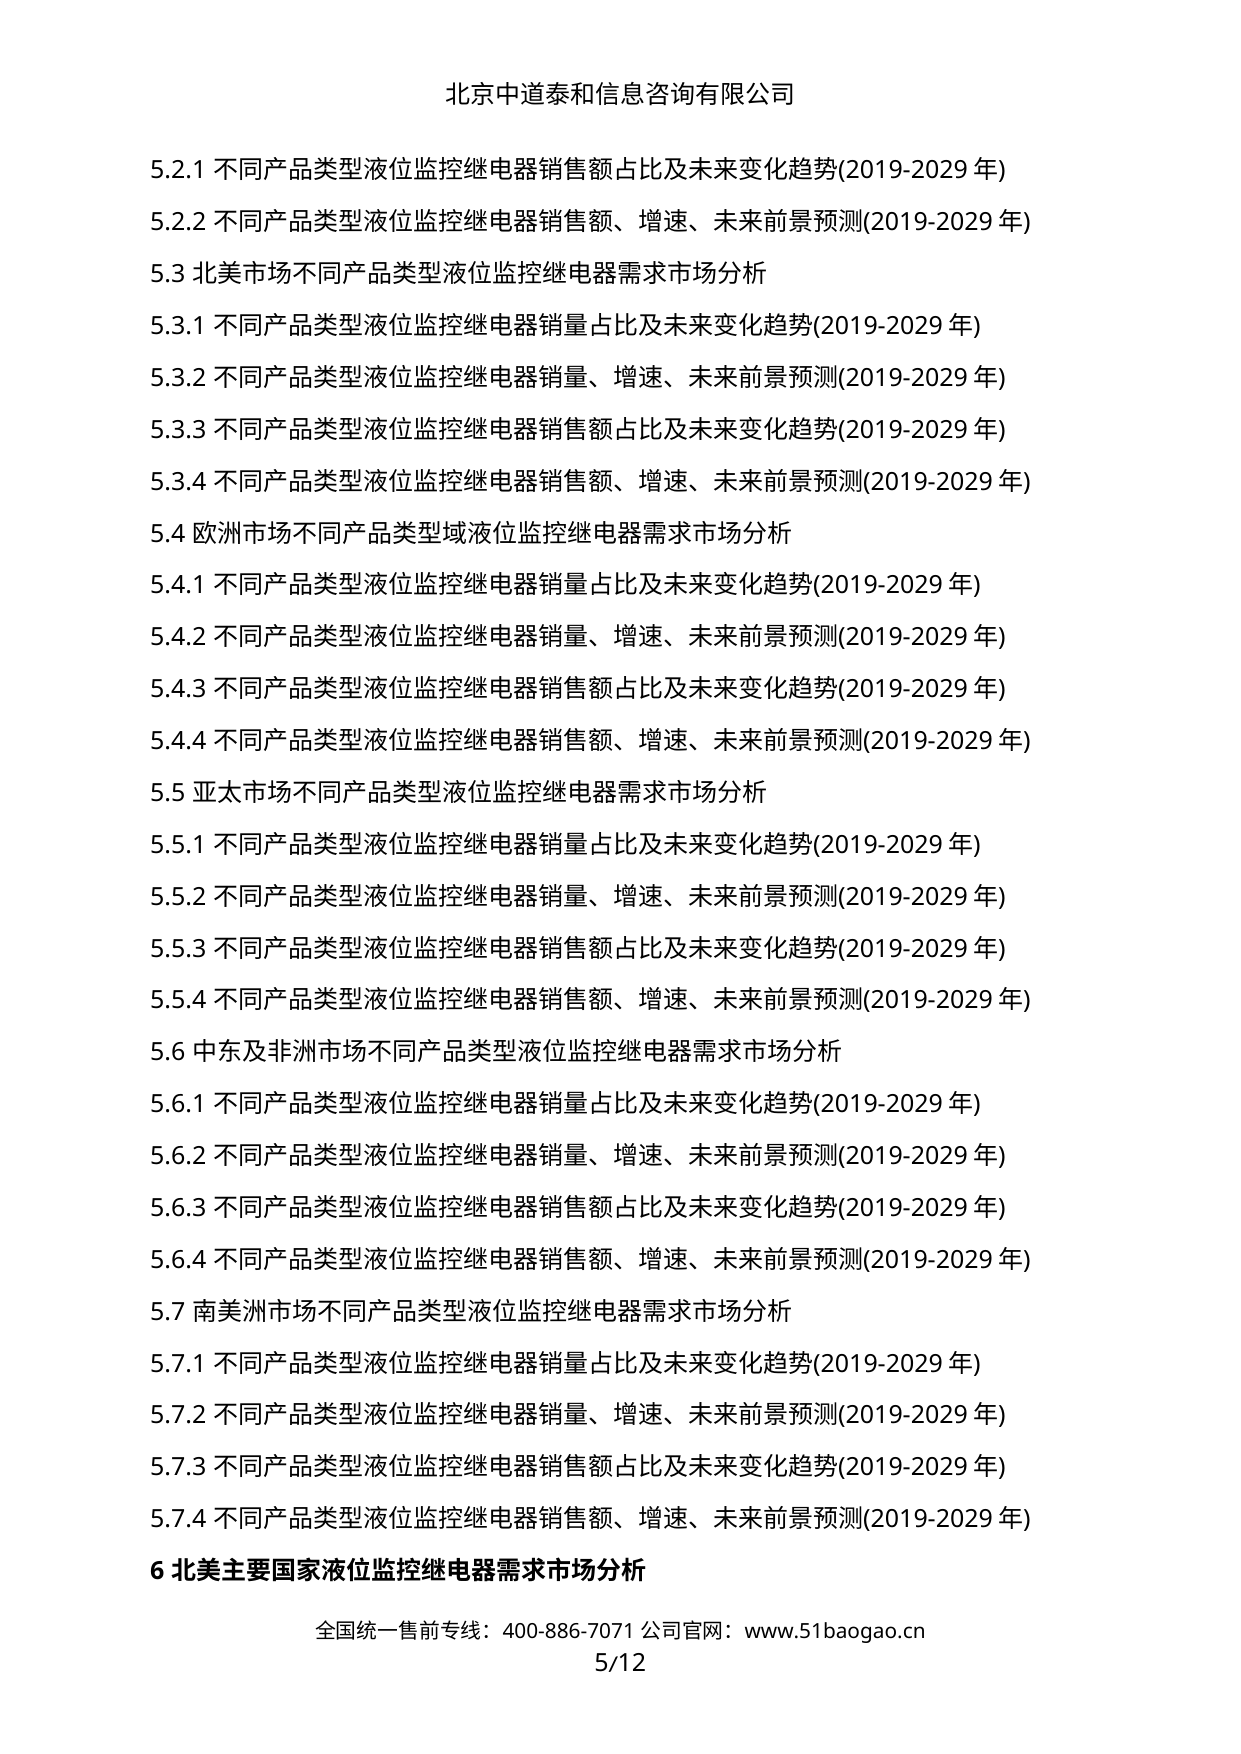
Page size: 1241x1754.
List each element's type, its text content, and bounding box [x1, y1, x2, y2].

text 5.4.4 不同产品类型液位监控继电器销售额、增速、未来前景预测(2019-2029年) [150, 721, 1090, 757]
text 5.4.3 不同产品类型液位监控继电器销售额占比及未来变化趋势(2019-2029年) [150, 669, 1090, 705]
text 5.4.1 不同产品类型液位监控继电器销量占比及未来变化趋势(2019-2029年) [150, 565, 1090, 601]
text 5.7.3 不同产品类型液位监控继电器销售额占比及未来变化趋势(2019-2029年) [150, 1447, 1090, 1483]
text 5.3.4 不同产品类型液位监控继电器销售额、增速、未来前景预测(2019-2029年) [150, 461, 1090, 497]
text 5.5.4 不同产品类型液位监控继电器销售额、增速、未来前景预测(2019-2029年) [150, 980, 1090, 1016]
text 5.7.4 不同产品类型液位监控继电器销售额、增速、未来前景预测(2019-2029年) [150, 1499, 1090, 1535]
text 5.6.4 不同产品类型液位监控继电器销售额、增速、未来前景预测(2019-2029年) [150, 1239, 1090, 1276]
text 5.2.1 不同产品类型液位监控继电器销售额占比及未来变化趋势(2019-2029年) [150, 150, 1090, 186]
text 5.7.2 不同产品类型液位监控继电器销量、增速、未来前景预测(2019-2029年) [150, 1395, 1090, 1431]
text 5.5 亚太市场不同产品类型液位监控继电器需求市场分析 [150, 772, 1090, 809]
text 5.7.1 不同产品类型液位监控继电器销量占比及未来变化趋势(2019-2029年) [150, 1343, 1090, 1379]
text 5.3.3 不同产品类型液位监控继电器销售额占比及未来变化趋势(2019-2029年) [150, 409, 1090, 446]
text 5.3.2 不同产品类型液位监控继电器销量、增速、未来前景预测(2019-2029年) [150, 357, 1090, 394]
text 5.4.2 不同产品类型液位监控继电器销量、增速、未来前景预测(2019-2029年) [150, 617, 1090, 653]
text 5.6 中东及非洲市场不同产品类型液位监控继电器需求市场分析 [150, 1032, 1090, 1068]
text 5.5.3 不同产品类型液位监控继电器销售额占比及未来变化趋势(2019-2029年) [150, 928, 1090, 964]
text 5.3 北美市场不同产品类型液位监控继电器需求市场分析 [150, 254, 1090, 290]
text 5.4 欧洲市场不同产品类型域液位监控继电器需求市场分析 [150, 513, 1090, 549]
text 5.7 南美洲市场不同产品类型液位监控继电器需求市场分析 [150, 1291, 1090, 1327]
text 6 北美主要国家液位监控继电器需求市场分析 [150, 1551, 1090, 1587]
text 5.3.1 不同产品类型液位监控继电器销量占比及未来变化趋势(2019-2029年) [150, 306, 1090, 342]
text 5.5.2 不同产品类型液位监控继电器销量、增速、未来前景预测(2019-2029年) [150, 876, 1090, 912]
text 5.6.1 不同产品类型液位监控继电器销量占比及未来变化趋势(2019-2029年) [150, 1084, 1090, 1120]
text 5.2.2 不同产品类型液位监控继电器销售额、增速、未来前景预测(2019-2029年) [150, 202, 1090, 238]
text 5.6.3 不同产品类型液位监控继电器销售额占比及未来变化趋势(2019-2029年) [150, 1187, 1090, 1224]
text 5.6.2 不同产品类型液位监控继电器销量、增速、未来前景预测(2019-2029年) [150, 1136, 1090, 1172]
text 5.5.1 不同产品类型液位监控继电器销量占比及未来变化趋势(2019-2029年) [150, 824, 1090, 861]
